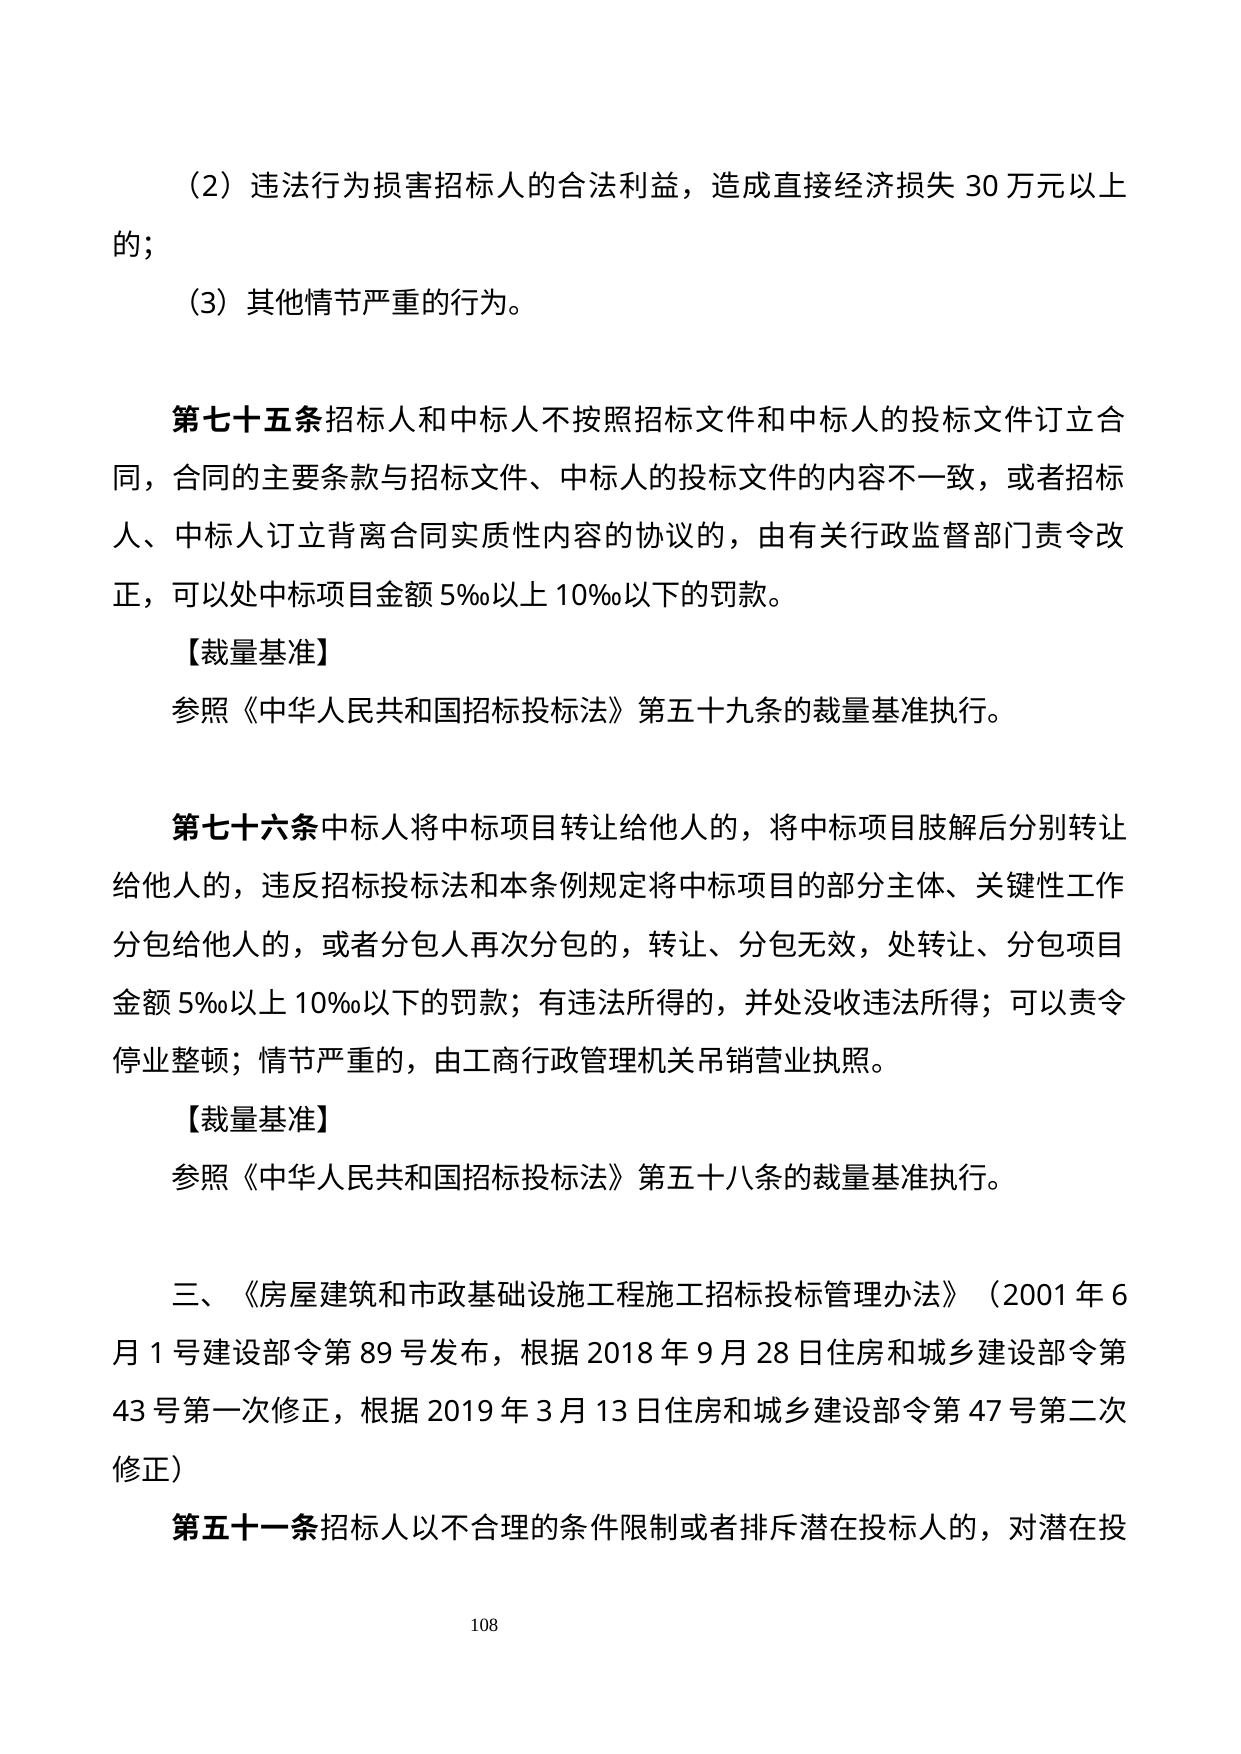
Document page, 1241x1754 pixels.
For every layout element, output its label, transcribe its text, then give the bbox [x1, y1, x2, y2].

text 【裁量基准】 [112, 1083, 1128, 1142]
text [112, 1492, 1128, 1550]
text 第七十六条中标人将中标项目转让给他人的，将中标项目肢解后分别转让给他人的，违反招标投标法和本条例规定将中标项目的部分主体、关键性工作分包给他人的，或者分包人再次分包的，转让、分包无效，处转让、分包项目金额5‰以上10‰以下的罚款；有违法所得的，并处没收违法所得；可以责令停业整顿；情节严重的，由工商行政管理机关吊销营业执照。 [112, 792, 1128, 1083]
list （3）其他情节严重的行为。 [112, 267, 1128, 325]
text 第七十五条招标人和中标人不按照招标文件和中标人的投标文件订立合同，合同的主要条款与招标文件、中标人的投标文件的内容不一致，或者招标人、中标人订立背离合同实质性内容的协议的，由有关行政监督部门责令改正，可以处中标项目金额5‰以上10‰以下的罚款。 [112, 383, 1128, 617]
list 参照《中华人民共和国招标投标法》第五十八条的裁量基准执行。 [112, 1142, 1128, 1200]
text 三、《房屋建筑和市政基础设施工程施工招标投标管理办法》（2001年6月1号建设部令第89号发布，根据2018年9月28日住房和城乡建设部令第43号第一次修正，根据2019年3月13日住房和城乡建设部令第47号第二次修正） [112, 1258, 1128, 1492]
text 【裁量基准】 [112, 617, 1128, 675]
list （2）违法行为损害招标人的合法利益，造成直接经济损失30万元以上的； [112, 150, 1128, 267]
list 参照《中华人民共和国招标投标法》第五十九条的裁量基准执行。 [112, 675, 1128, 733]
